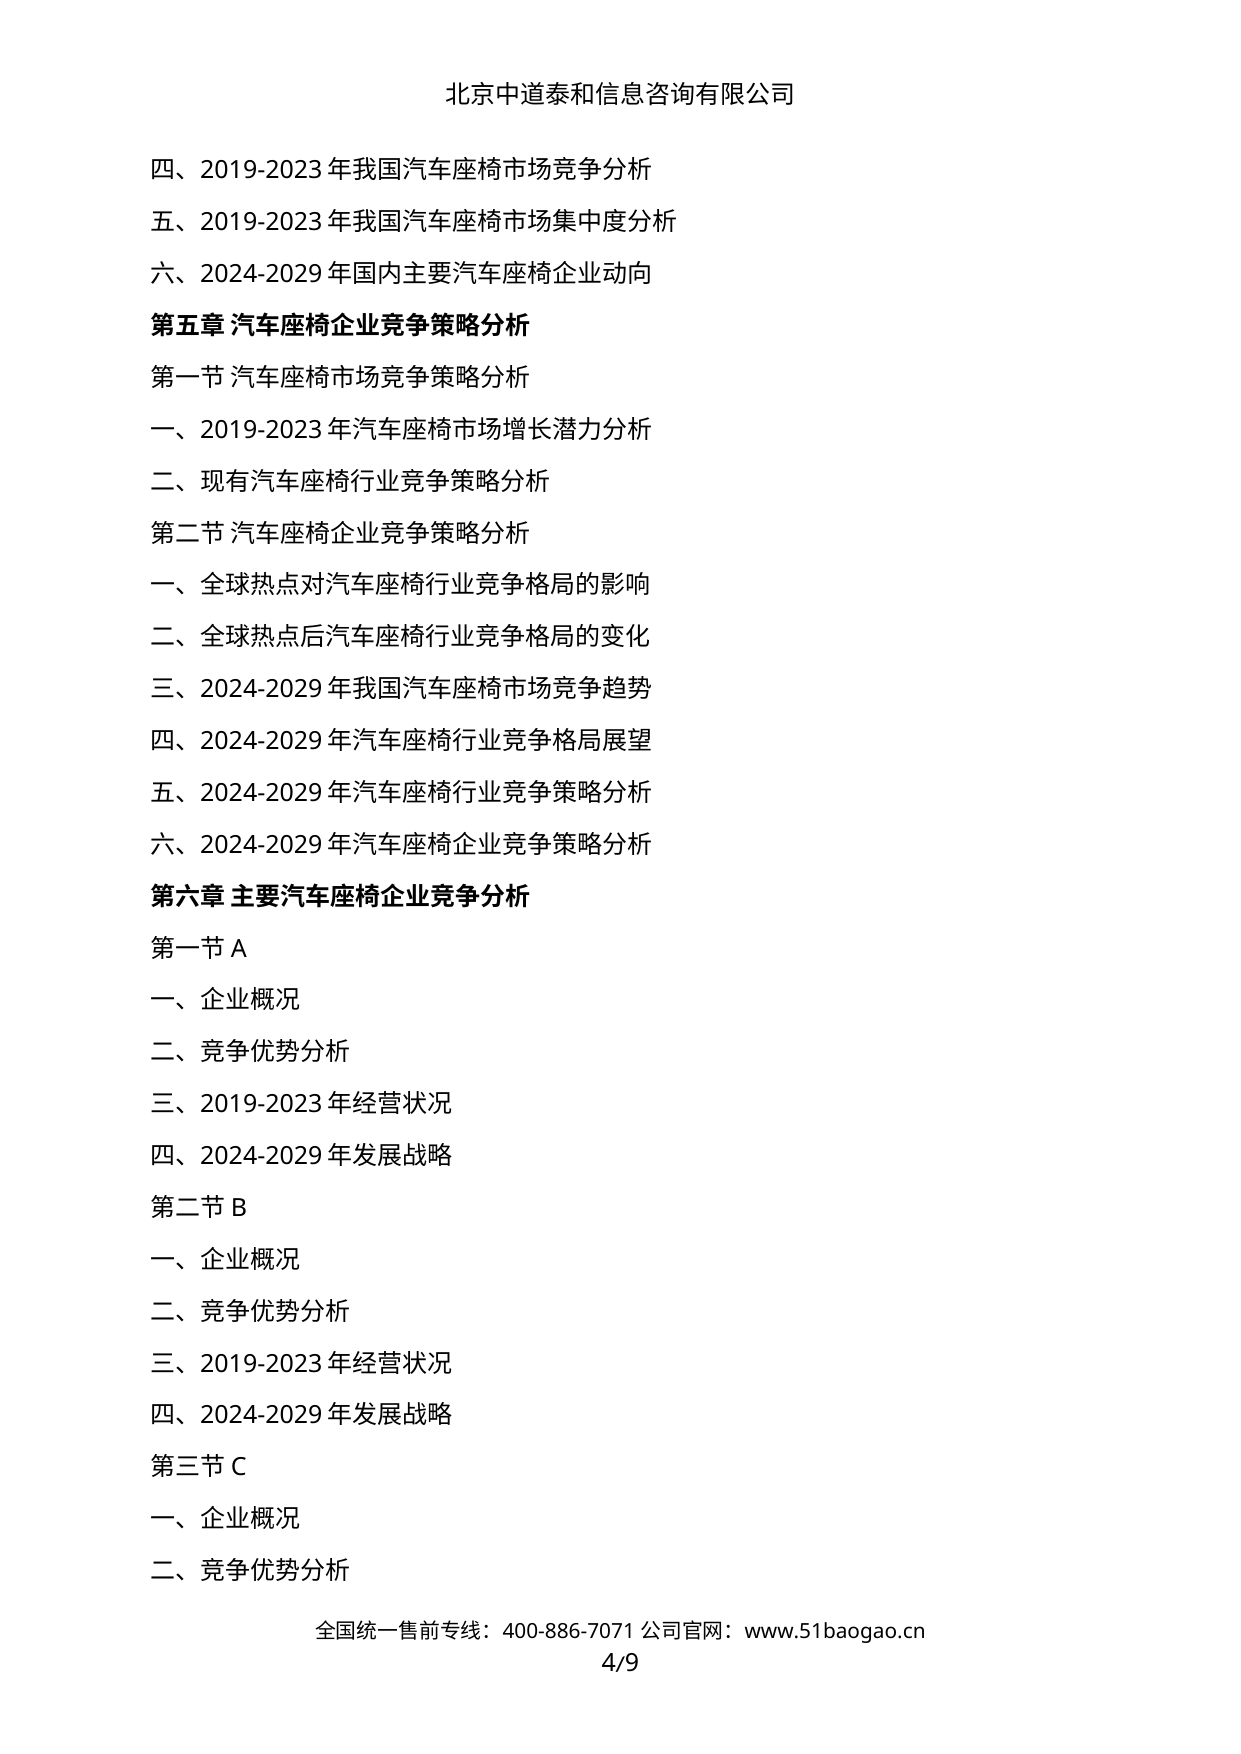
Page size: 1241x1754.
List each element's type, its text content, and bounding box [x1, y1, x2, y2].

text 一、全球热点对汽车座椅行业竞争格局的影响 [150, 565, 1090, 601]
text 第三节 C [150, 1447, 1090, 1483]
text 四、2024-2029年汽车座椅行业竞争格局展望 [150, 721, 1090, 757]
text 第一节 A [150, 928, 1090, 964]
text 第六章 主要汽车座椅企业竞争分析 [150, 876, 1090, 912]
text 三、2019-2023年经营状况 [150, 1343, 1090, 1379]
text 一、2019-2023年汽车座椅市场增长潜力分析 [150, 409, 1090, 446]
text 三、2024-2029年我国汽车座椅市场竞争趋势 [150, 669, 1090, 705]
text 第五章 汽车座椅企业竞争策略分析 [150, 306, 1090, 342]
text 二、竞争优势分析 [150, 1291, 1090, 1327]
text 六、2024-2029年国内主要汽车座椅企业动向 [150, 254, 1090, 290]
text 四、2024-2029年发展战略 [150, 1395, 1090, 1431]
text 四、2024-2029年发展战略 [150, 1136, 1090, 1172]
text 二、竞争优势分析 [150, 1032, 1090, 1068]
text 第一节 汽车座椅市场竞争策略分析 [150, 357, 1090, 394]
text 三、2019-2023年经营状况 [150, 1084, 1090, 1120]
text 二、现有汽车座椅行业竞争策略分析 [150, 461, 1090, 497]
text 一、企业概况 [150, 980, 1090, 1016]
text 五、2019-2023年我国汽车座椅市场集中度分析 [150, 202, 1090, 238]
text 一、企业概况 [150, 1499, 1090, 1535]
text 二、全球热点后汽车座椅行业竞争格局的变化 [150, 617, 1090, 653]
text 五、2024-2029年汽车座椅行业竞争策略分析 [150, 772, 1090, 809]
text 一、企业概况 [150, 1239, 1090, 1276]
text 四、2019-2023年我国汽车座椅市场竞争分析 [150, 150, 1090, 186]
text 二、竞争优势分析 [150, 1551, 1090, 1587]
text 六、2024-2029年汽车座椅企业竞争策略分析 [150, 824, 1090, 861]
text 第二节 B [150, 1187, 1090, 1224]
text 第二节 汽车座椅企业竞争策略分析 [150, 513, 1090, 549]
